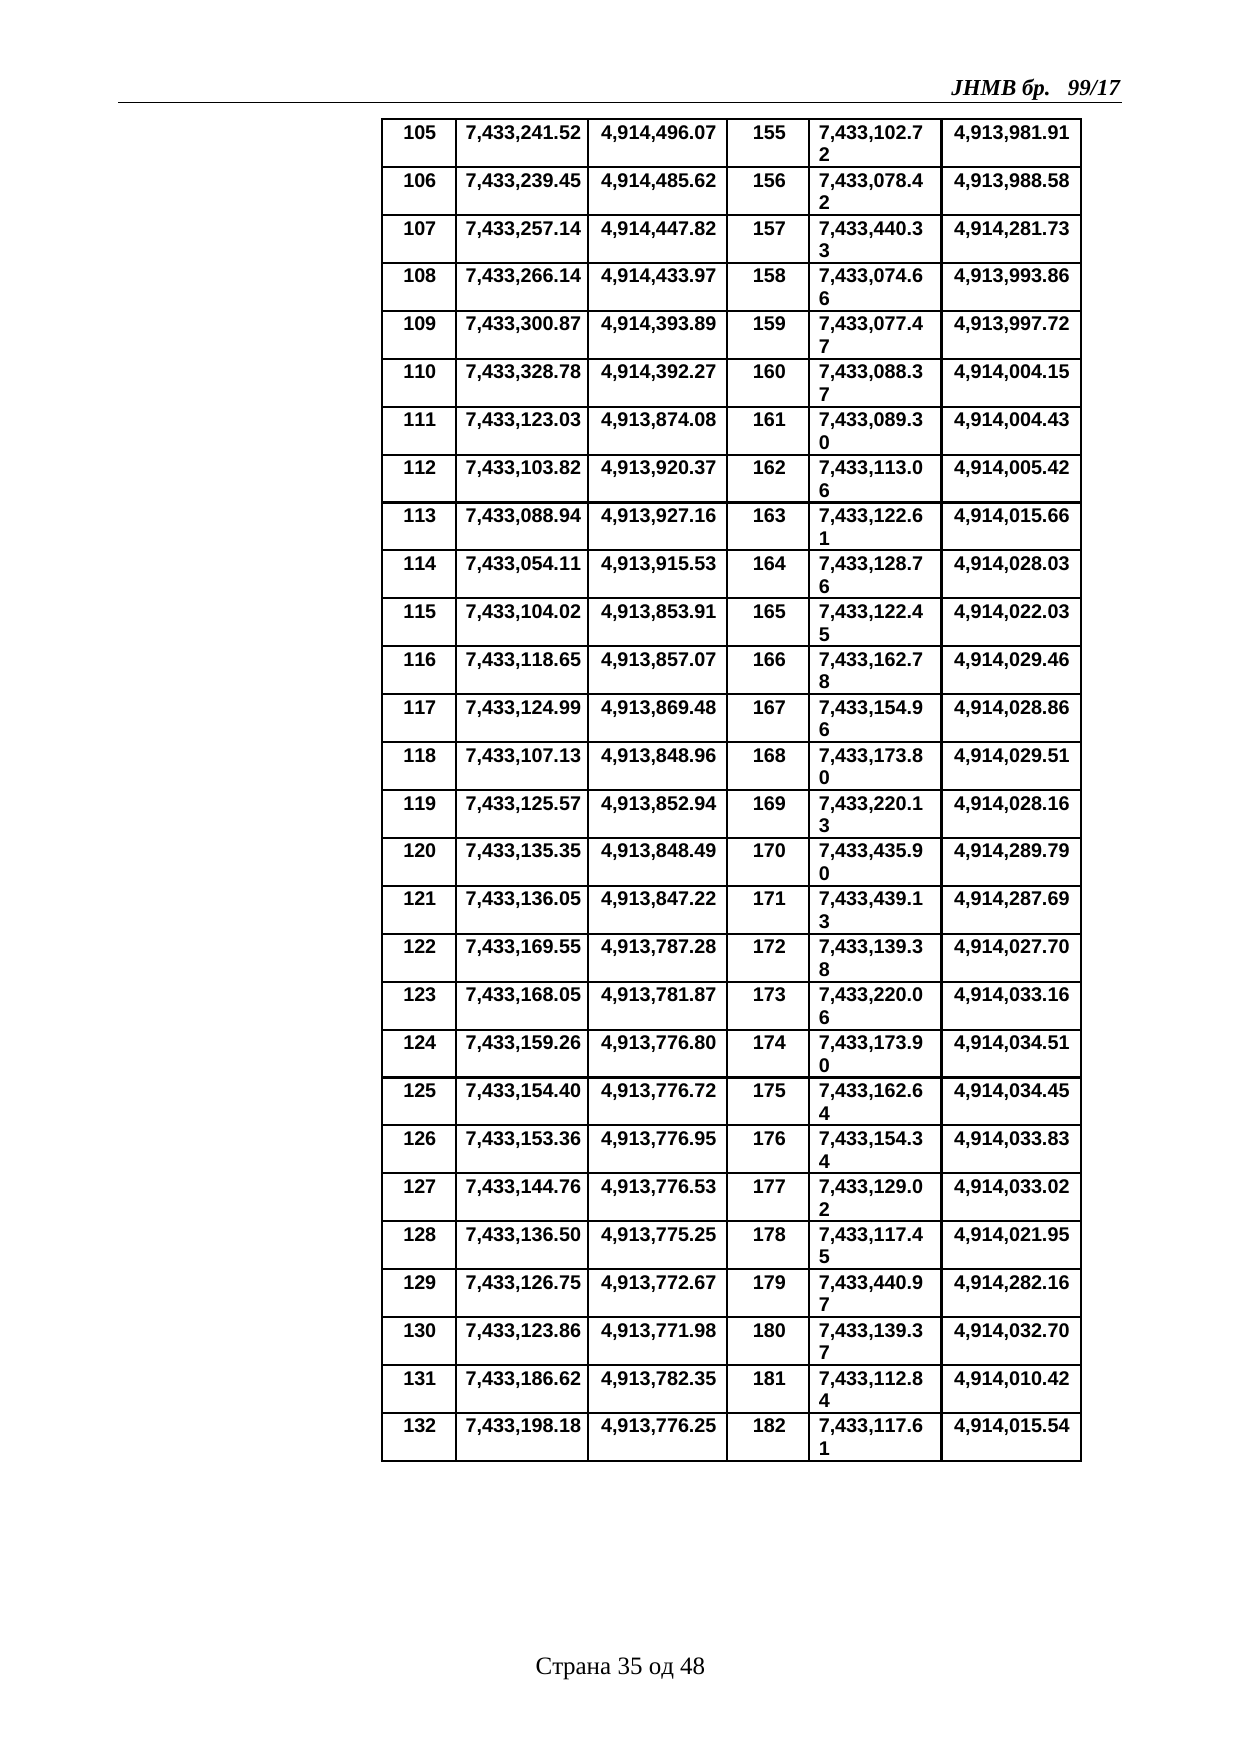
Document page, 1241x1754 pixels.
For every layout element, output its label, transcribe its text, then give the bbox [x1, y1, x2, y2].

table_cell 7,433,117.45 [810, 1222, 940, 1268]
table_cell 4,914,287.69 [943, 887, 1080, 933]
table_cell 7,433,139.38 [810, 935, 940, 981]
table_cell 4,914,281.73 [943, 216, 1080, 262]
table_cell 170 [728, 839, 808, 885]
table_cell 4,913,853.91 [589, 599, 726, 645]
table_cell 7,433,113.06 [810, 456, 940, 501]
table_cell 167 [728, 695, 808, 741]
table_cell 7,433,168.05 [457, 983, 587, 1028]
table_cell 125 [383, 1079, 455, 1124]
table_cell 7,433,117.61 [810, 1414, 940, 1460]
table_cell 4,914,392.27 [589, 360, 726, 406]
table_cell 7,433,435.90 [810, 839, 940, 885]
table_cell 4,914,034.51 [943, 1031, 1080, 1076]
table_cell 109 [383, 312, 455, 358]
table_cell 162 [728, 456, 808, 501]
table_cell 7,433,129.02 [810, 1174, 940, 1220]
table_cell 7,433,088.37 [810, 360, 940, 406]
table_cell 7,433,239.45 [457, 168, 587, 214]
table_cell 156 [728, 168, 808, 214]
table_cell 7,433,241.52 [457, 120, 587, 166]
table_cell 4,913,852.94 [589, 791, 726, 837]
table_cell 7,433,122.45 [810, 599, 940, 645]
table_cell 4,913,776.53 [589, 1174, 726, 1220]
table_cell 116 [383, 647, 455, 693]
table_cell 113 [383, 504, 455, 549]
table_cell 107 [383, 216, 455, 262]
table_cell 4,913,847.22 [589, 887, 726, 933]
table_cell 4,913,775.25 [589, 1222, 726, 1268]
table_cell 7,433,328.78 [457, 360, 587, 406]
table_cell 7,433,159.26 [457, 1031, 587, 1076]
table_cell 7,433,102.72 [810, 120, 940, 166]
table_cell 7,433,123.03 [457, 408, 587, 453]
table_cell 7,433,220.13 [810, 791, 940, 837]
table_cell 174 [728, 1031, 808, 1076]
table_cell 4,913,787.28 [589, 935, 726, 981]
table_cell 7,433,112.84 [810, 1366, 940, 1412]
table_cell 4,913,981.91 [943, 120, 1080, 166]
table_cell 159 [728, 312, 808, 358]
table_cell 4,914,032.70 [943, 1318, 1080, 1364]
table_cell 7,433,266.14 [457, 264, 587, 310]
table_cell 4,913,869.48 [589, 695, 726, 741]
table_cell 168 [728, 743, 808, 789]
table_cell 160 [728, 360, 808, 406]
table_cell 7,433,139.37 [810, 1318, 940, 1364]
table_cell 7,433,054.11 [457, 551, 587, 597]
table_cell 4,914,034.45 [943, 1079, 1080, 1124]
table_cell 158 [728, 264, 808, 310]
table_cell 175 [728, 1079, 808, 1124]
table_cell 7,433,077.47 [810, 312, 940, 358]
table_cell 127 [383, 1174, 455, 1220]
table_cell 7,433,125.57 [457, 791, 587, 837]
table_cell 4,913,857.07 [589, 647, 726, 693]
table_cell 120 [383, 839, 455, 885]
table_cell 4,913,874.08 [589, 408, 726, 453]
table_cell 177 [728, 1174, 808, 1220]
table_cell 4,913,776.95 [589, 1126, 726, 1172]
table_cell 4,913,920.37 [589, 456, 726, 501]
table_cell 4,914,021.95 [943, 1222, 1080, 1268]
table_cell 4,913,997.72 [943, 312, 1080, 358]
table_cell 4,914,393.89 [589, 312, 726, 358]
table_cell 181 [728, 1366, 808, 1412]
table_cell 4,913,993.86 [943, 264, 1080, 310]
table_cell 7,433,078.42 [810, 168, 940, 214]
table_cell 4,913,776.80 [589, 1031, 726, 1076]
table_cell 132 [383, 1414, 455, 1460]
table_cell 4,914,485.62 [589, 168, 726, 214]
table_cell 115 [383, 599, 455, 645]
table_cell 111 [383, 408, 455, 453]
table_cell 4,914,029.46 [943, 647, 1080, 693]
table_cell 178 [728, 1222, 808, 1268]
table_cell 121 [383, 887, 455, 933]
table_cell 4,914,033.83 [943, 1126, 1080, 1172]
table_cell 4,914,029.51 [943, 743, 1080, 789]
table_cell 124 [383, 1031, 455, 1076]
table_cell 7,433,173.80 [810, 743, 940, 789]
table_cell 130 [383, 1318, 455, 1364]
table_cell 108 [383, 264, 455, 310]
table_cell 171 [728, 887, 808, 933]
table_cell 7,433,153.36 [457, 1126, 587, 1172]
table_cell 4,913,848.96 [589, 743, 726, 789]
table_cell 122 [383, 935, 455, 981]
table_cell 131 [383, 1366, 455, 1412]
table_cell 4,914,282.16 [943, 1270, 1080, 1316]
table_cell 4,914,027.70 [943, 935, 1080, 981]
table_cell 7,433,103.82 [457, 456, 587, 501]
table_cell 7,433,162.78 [810, 647, 940, 693]
table_cell 7,433,135.35 [457, 839, 587, 885]
table_cell 112 [383, 456, 455, 501]
table_cell 4,914,447.82 [589, 216, 726, 262]
table_cell 7,433,154.34 [810, 1126, 940, 1172]
table_cell 4,913,927.16 [589, 504, 726, 549]
table_cell 166 [728, 647, 808, 693]
table_cell 4,914,015.54 [943, 1414, 1080, 1460]
table_cell 7,433,257.14 [457, 216, 587, 262]
table_cell 7,433,440.97 [810, 1270, 940, 1316]
table_cell 4,914,433.97 [589, 264, 726, 310]
table_cell 128 [383, 1222, 455, 1268]
table_cell 179 [728, 1270, 808, 1316]
table_cell 7,433,074.66 [810, 264, 940, 310]
table_cell 7,433,154.40 [457, 1079, 587, 1124]
table_cell 7,433,107.13 [457, 743, 587, 789]
table_cell 7,433,089.30 [810, 408, 940, 453]
table_cell 176 [728, 1126, 808, 1172]
table_cell 4,913,848.49 [589, 839, 726, 885]
table_cell 4,914,033.02 [943, 1174, 1080, 1220]
table_cell 182 [728, 1414, 808, 1460]
table_cell 7,433,123.86 [457, 1318, 587, 1364]
table_cell 163 [728, 504, 808, 549]
table_cell 172 [728, 935, 808, 981]
table_cell 4,914,496.07 [589, 120, 726, 166]
table_cell 114 [383, 551, 455, 597]
table_cell 4,914,028.03 [943, 551, 1080, 597]
table_cell 105 [383, 120, 455, 166]
table_cell 7,433,088.94 [457, 504, 587, 549]
table_cell 161 [728, 408, 808, 453]
table_cell 164 [728, 551, 808, 597]
table_cell 4,914,028.16 [943, 791, 1080, 837]
table_cell 129 [383, 1270, 455, 1316]
table_cell 7,433,440.33 [810, 216, 940, 262]
table_cell 117 [383, 695, 455, 741]
table_cell 7,433,173.90 [810, 1031, 940, 1076]
table_cell 110 [383, 360, 455, 406]
table_cell 7,433,122.61 [810, 504, 940, 549]
table_cell 4,913,771.98 [589, 1318, 726, 1364]
table_cell 119 [383, 791, 455, 837]
table_cell 4,913,782.35 [589, 1366, 726, 1412]
table_cell 7,433,169.55 [457, 935, 587, 981]
table_cell 7,433,162.64 [810, 1079, 940, 1124]
table_cell 7,433,198.18 [457, 1414, 587, 1460]
table_cell 123 [383, 983, 455, 1028]
table_cell 7,433,126.75 [457, 1270, 587, 1316]
table_cell 126 [383, 1126, 455, 1172]
table_cell 7,433,124.99 [457, 695, 587, 741]
table_cell 7,433,136.05 [457, 887, 587, 933]
table_cell 4,914,289.79 [943, 839, 1080, 885]
table_cell 7,433,186.62 [457, 1366, 587, 1412]
table_cell 157 [728, 216, 808, 262]
table_cell 7,433,154.96 [810, 695, 940, 741]
table_cell 106 [383, 168, 455, 214]
table_cell 4,913,776.72 [589, 1079, 726, 1124]
table_cell 4,914,004.15 [943, 360, 1080, 406]
table_cell 4,914,015.66 [943, 504, 1080, 549]
table_cell 118 [383, 743, 455, 789]
table_cell 4,913,772.67 [589, 1270, 726, 1316]
table_cell 4,914,010.42 [943, 1366, 1080, 1412]
table_cell 4,913,915.53 [589, 551, 726, 597]
table_cell 7,433,118.65 [457, 647, 587, 693]
table_cell 4,914,004.43 [943, 408, 1080, 453]
table_cell 173 [728, 983, 808, 1028]
table_cell 7,433,144.76 [457, 1174, 587, 1220]
table_cell 4,913,781.87 [589, 983, 726, 1028]
table_cell 7,433,300.87 [457, 312, 587, 358]
table_cell 7,433,136.50 [457, 1222, 587, 1268]
table_cell 7,433,128.76 [810, 551, 940, 597]
table_cell 180 [728, 1318, 808, 1364]
table_cell 4,914,022.03 [943, 599, 1080, 645]
table_cell 7,433,104.02 [457, 599, 587, 645]
table_cell 165 [728, 599, 808, 645]
table_cell 169 [728, 791, 808, 837]
table_cell 7,433,439.13 [810, 887, 940, 933]
table_cell 4,914,033.16 [943, 983, 1080, 1028]
table_cell 7,433,220.06 [810, 983, 940, 1028]
table_cell 4,913,988.58 [943, 168, 1080, 214]
table_cell 4,914,005.42 [943, 456, 1080, 501]
table_cell 155 [728, 120, 808, 166]
table_cell 4,914,028.86 [943, 695, 1080, 741]
table_cell 4,913,776.25 [589, 1414, 726, 1460]
